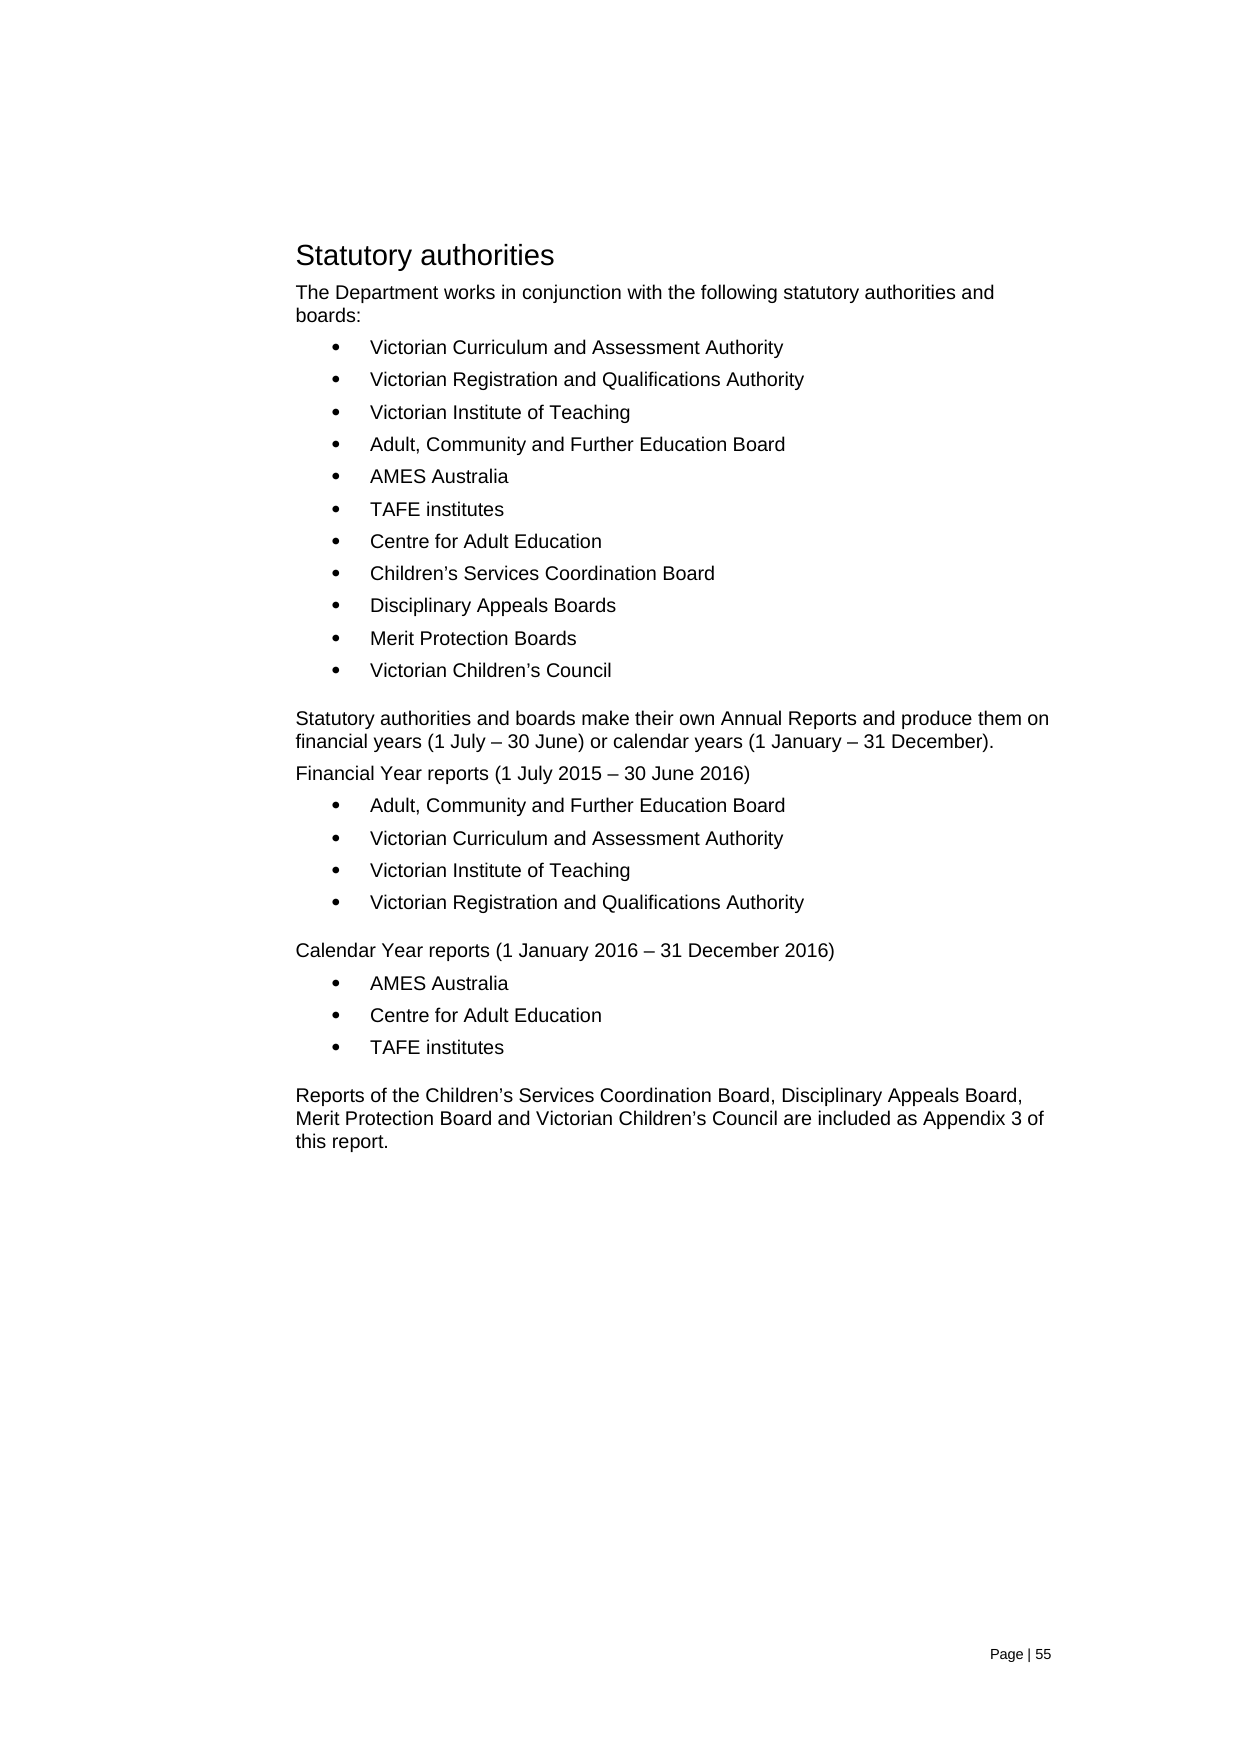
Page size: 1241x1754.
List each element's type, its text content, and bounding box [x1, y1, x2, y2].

list Statutory authorities and boards make their own Annual Reports and produce them on financial years (1 July – 30 June) or calendar years (1 January – 31 December). [295, 707, 1051, 752]
list Victorian Registration and Qualifications Authority [332, 368, 1051, 391]
list Victorian Children’s Council [332, 659, 1051, 682]
list Adult, Community and Further Education Board [332, 433, 1051, 456]
list Victorian Institute of Teaching [332, 400, 1051, 423]
list Victorian Curriculum and Assessment Authority [332, 336, 1051, 359]
list AMES Australia [332, 465, 1051, 488]
list Centre for Adult Education [332, 1003, 1051, 1026]
list Victorian Curriculum and Assessment Authority [332, 826, 1051, 849]
text The Department works in conjunction with the following statutory authorities and boards: [295, 281, 1051, 326]
list TAFE institutes [332, 1036, 1051, 1059]
list Victorian Registration and Qualifications Authority [332, 891, 1051, 914]
list Reports of the Children’s Services Coordination Board, Disciplinary Appeals Board, Merit Protection Board and Victorian Children’s Council are included as Appendix 3 of this report. [295, 1084, 1051, 1152]
list Centre for Adult Education [332, 529, 1051, 552]
subtitle Statutory authorities [295, 234, 1051, 271]
text Financial Year reports (1 July 2015 – 30 June 2016) [295, 762, 1051, 785]
list Merit Protection Boards [332, 626, 1051, 649]
list Adult, Community and Further Education Board [332, 794, 1051, 817]
list Victorian Institute of Teaching [332, 859, 1051, 882]
list Children’s Services Coordination Board [332, 562, 1051, 585]
list TAFE institutes [332, 497, 1051, 520]
list Disciplinary Appeals Boards [332, 594, 1051, 617]
list Calendar Year reports (1 January 2016 – 31 December 2016) [295, 939, 1051, 962]
list AMES Australia [332, 971, 1051, 994]
